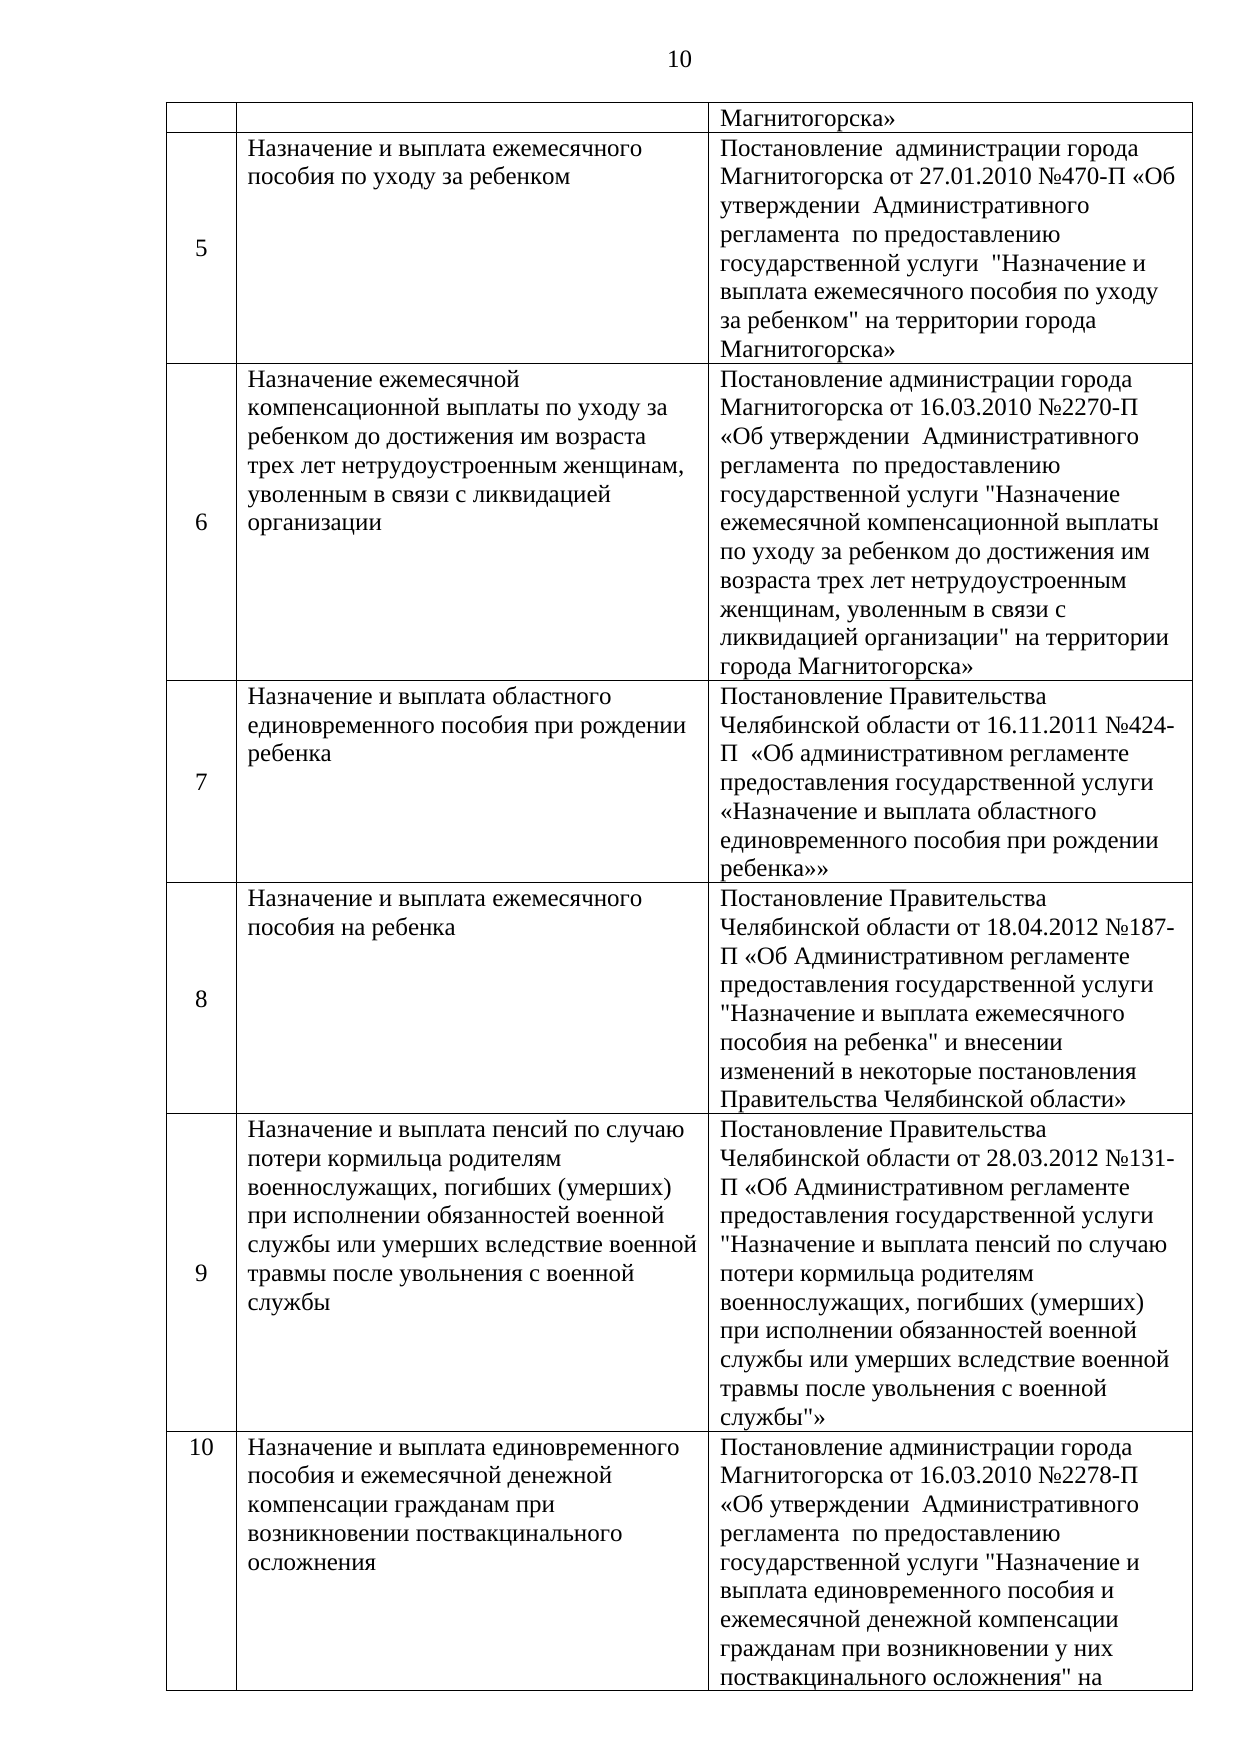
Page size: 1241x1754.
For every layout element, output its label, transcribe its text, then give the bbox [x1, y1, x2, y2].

table_cell Назначение и выплата областного единовременного пособия при рождении ребенка [237, 681, 708, 882]
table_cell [709, 103, 1192, 132]
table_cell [237, 1432, 708, 1690]
table_cell Назначение ежемесячной компенсационной выплаты по уходу за ребенком до достижения им возраста трех лет нетрудоустроенным женщинам, уволенным в связи с ликвидацией организации [237, 364, 708, 680]
table_cell Постановление администрации города Магнитогорска от 27.01.2010 №470-П «Об утверждении Административного регламента по предоставлению государственной услуги "Назначение и выплата ежемесячного пособия по уходу за ребенком" на территории города Магнитогорска» [709, 133, 1192, 363]
table_cell 6 [167, 364, 236, 680]
table_cell 8 [167, 883, 236, 1113]
table_cell Постановление Правительства Челябинской области от 18.04.2012 №187-П «Об Административном регламенте предоставления государственной услуги "Назначение и выплата ежемесячного пособия на ребенка" и внесении изменений в некоторые постановления Правительства Челябинской области» [709, 883, 1192, 1113]
table_cell Постановление Правительства Челябинской области от 16.11.2011 №424-П «Об административном регламенте предоставления государственной услуги «Назначение и выплата областного единовременного пособия при рождении ребенка»» [709, 681, 1192, 882]
table_cell Назначение и выплата пенсий по случаю потери кормильца родителям военнослужащих, погибших (умерших) при исполнении обязанностей военной службы или умерших вследствие военной травмы после увольнения с военной службы [237, 1114, 708, 1431]
table_cell 7 [167, 681, 236, 882]
table_cell 9 [167, 1114, 236, 1431]
table_cell 4 [167, 103, 236, 132]
table_cell 5 [167, 133, 236, 363]
table_cell Постановление администрации города Магнитогорска от 16.03.2010 №2270-П «Об утверждении Административного регламента по предоставлению государственной услуги "Назначение ежемесячной компенсационной выплаты по уходу за ребенком до достижения им возраста трех лет нетрудоустроенным женщинам, уволенным в связи с ликвидацией организации" на территории города Магнитогорска» [709, 364, 1192, 680]
table_cell Назначение и выплата ежемесячного пособия по уходу за ребенком [237, 133, 708, 363]
table_cell Назначение и выплата ежемесячного пособия на ребенка [237, 883, 708, 1113]
table_cell 10 [167, 1432, 236, 1690]
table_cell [237, 103, 708, 132]
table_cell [709, 1432, 1192, 1690]
table_cell Постановление Правительства Челябинской области от 28.03.2012 №131-П «Об Административном регламенте предоставления государственной услуги "Назначение и выплата пенсий по случаю потери кормильца родителям военнослужащих, погибших (умерших) при исполнении обязанностей военной службы или умерших вследствие военной травмы после увольнения с военной службы"» [709, 1114, 1192, 1431]
